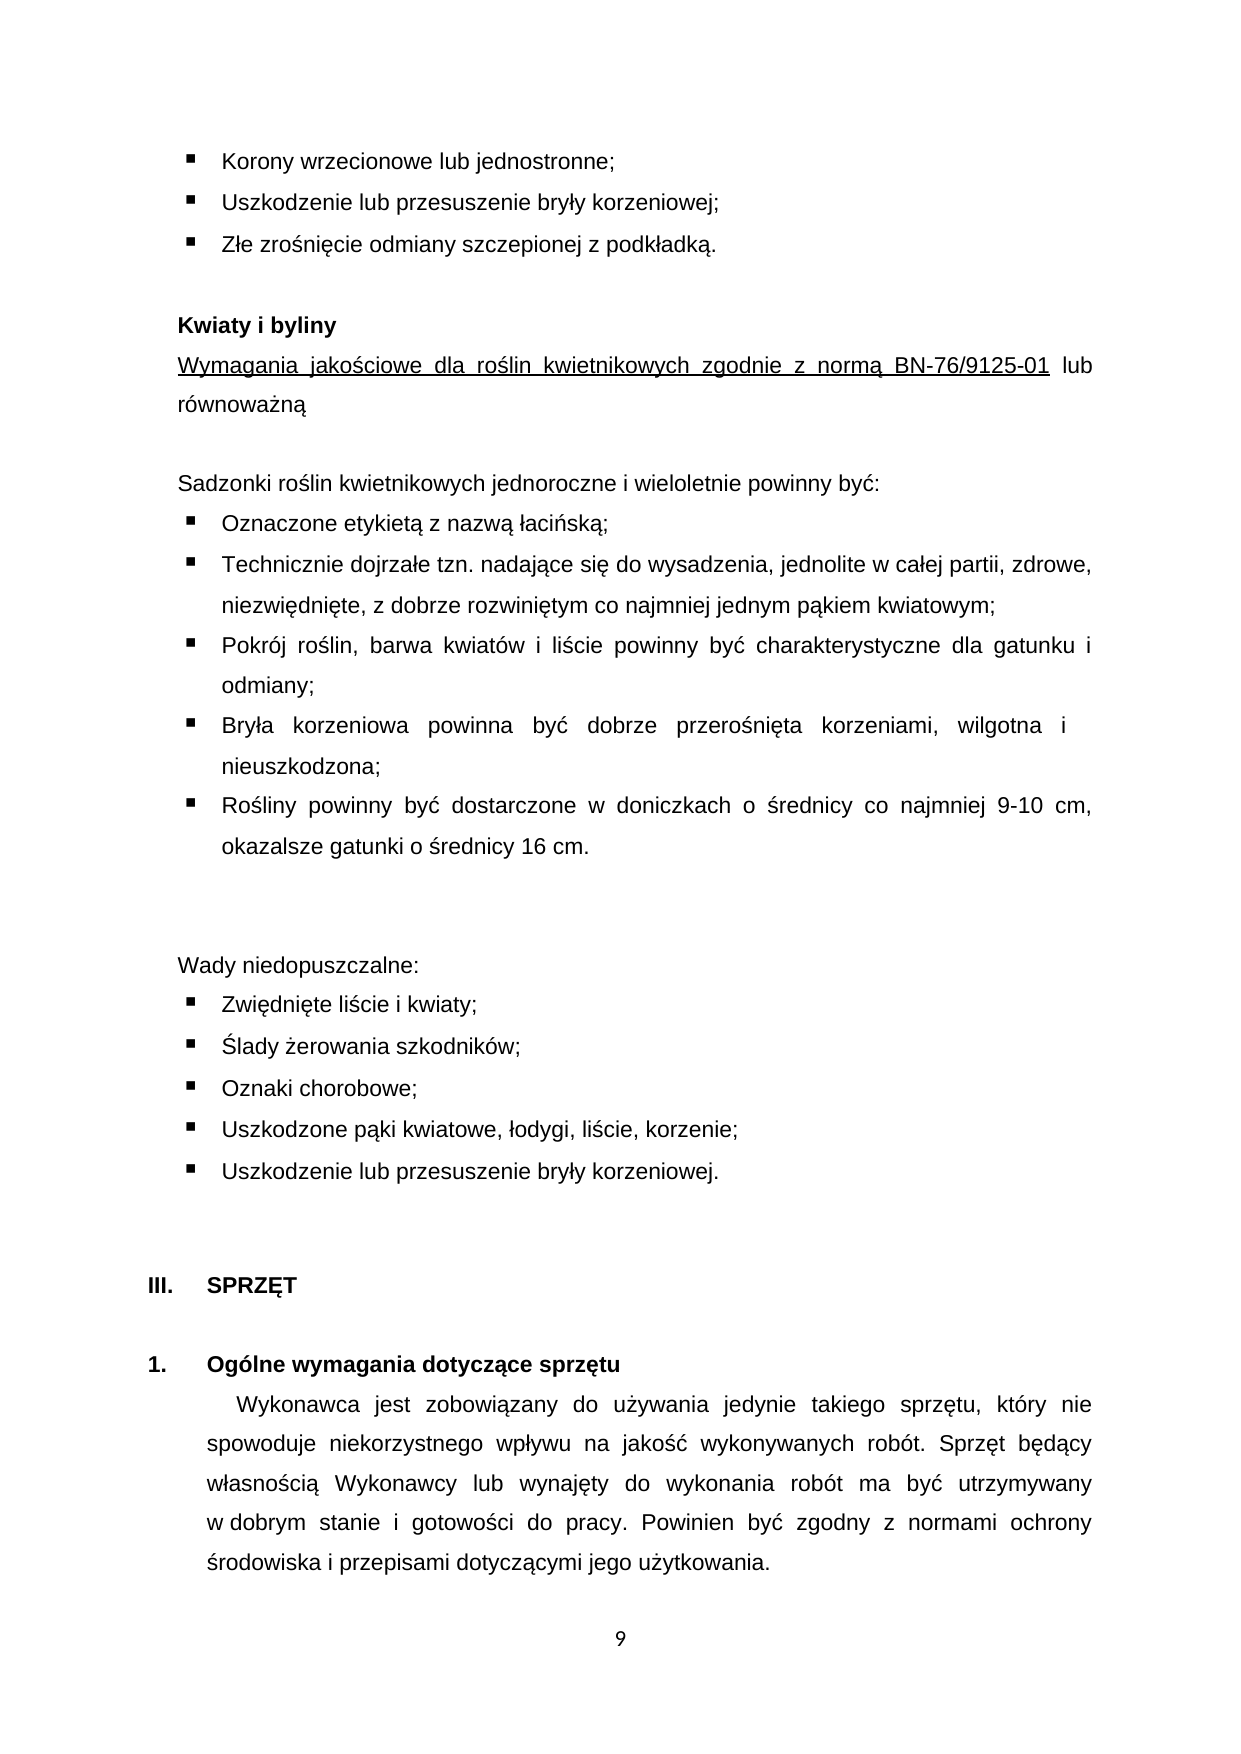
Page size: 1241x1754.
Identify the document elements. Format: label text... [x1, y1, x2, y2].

list Wady niedopuszczalne: [177, 952, 1093, 978]
list Ogólne wymagania dotyczące sprzętu [148, 1351, 1093, 1378]
list Sadzonki roślin kwietnikowych jednoroczne i wieloletnie powinny być: [177, 470, 1093, 496]
list Uszkodzone pąki kwiatowe, łodygi, liście, korzenie; [184, 1116, 1093, 1144]
list Ślady żerowania szkodników; [184, 1033, 1093, 1061]
list Złe zrośnięcie odmiany szczepionej z podkładką. [184, 231, 1093, 259]
list Korony wrzecionowe lub jednostronne; [184, 148, 1093, 175]
list Oznaki chorobowe; [184, 1074, 1093, 1102]
list Kwiaty i byliny [177, 312, 1093, 338]
list Wykonawca jest zobowiązany do używania jedynie takiego sprzętu, który nie spowoduje niekorzystnego wpływu na jakość wykonywanych robót. Sprzęt będący własnością Wykonawcy lub wynajęty do wykonania robót ma być utrzymywany w dobrym stanie i gotowości do pracy. Powinien być zgodny z normami ochrony środowiska i przepisami dotyczącymi jego użytkowania. [207, 1391, 1093, 1575]
list Zwiędnięte liście i kwiaty; [184, 991, 1093, 1019]
list SPRZĘT [148, 1272, 1093, 1299]
list Oznaczone etykietą z nazwą łacińską; [184, 509, 1093, 537]
list Rośliny powinny być dostarczone w doniczkach o średnicy co najmniej 9-10 cm, okazalsze gatunki o średnicy 16 cm. [184, 792, 1093, 860]
list Pokrój roślin, barwa kwiatów i liście powinny być charakterystyczne dla gatunku i odmiany; [184, 632, 1093, 699]
list Wymagania jakościowe dla roślin kwietnikowych zgodnie z normą BN-76/9125-01 lub równoważną [177, 352, 1093, 417]
list Bryła korzeniowa powinna być dobrze przerośnięta korzeniami, wilgotna i nieuszkodzona; [184, 712, 1093, 779]
list Uszkodzenie lub przesuszenie bryły korzeniowej; [184, 189, 1093, 217]
list Uszkodzenie lub przesuszenie bryły korzeniowej. [184, 1158, 1093, 1186]
list Technicznie dojrzałe tzn. nadające się do wysadzenia, jednolite w całej partii, zdrowe, niezwiędnięte, z dobrze rozwiniętym co najmniej jednym pąkiem kwiatowym; [184, 551, 1093, 618]
